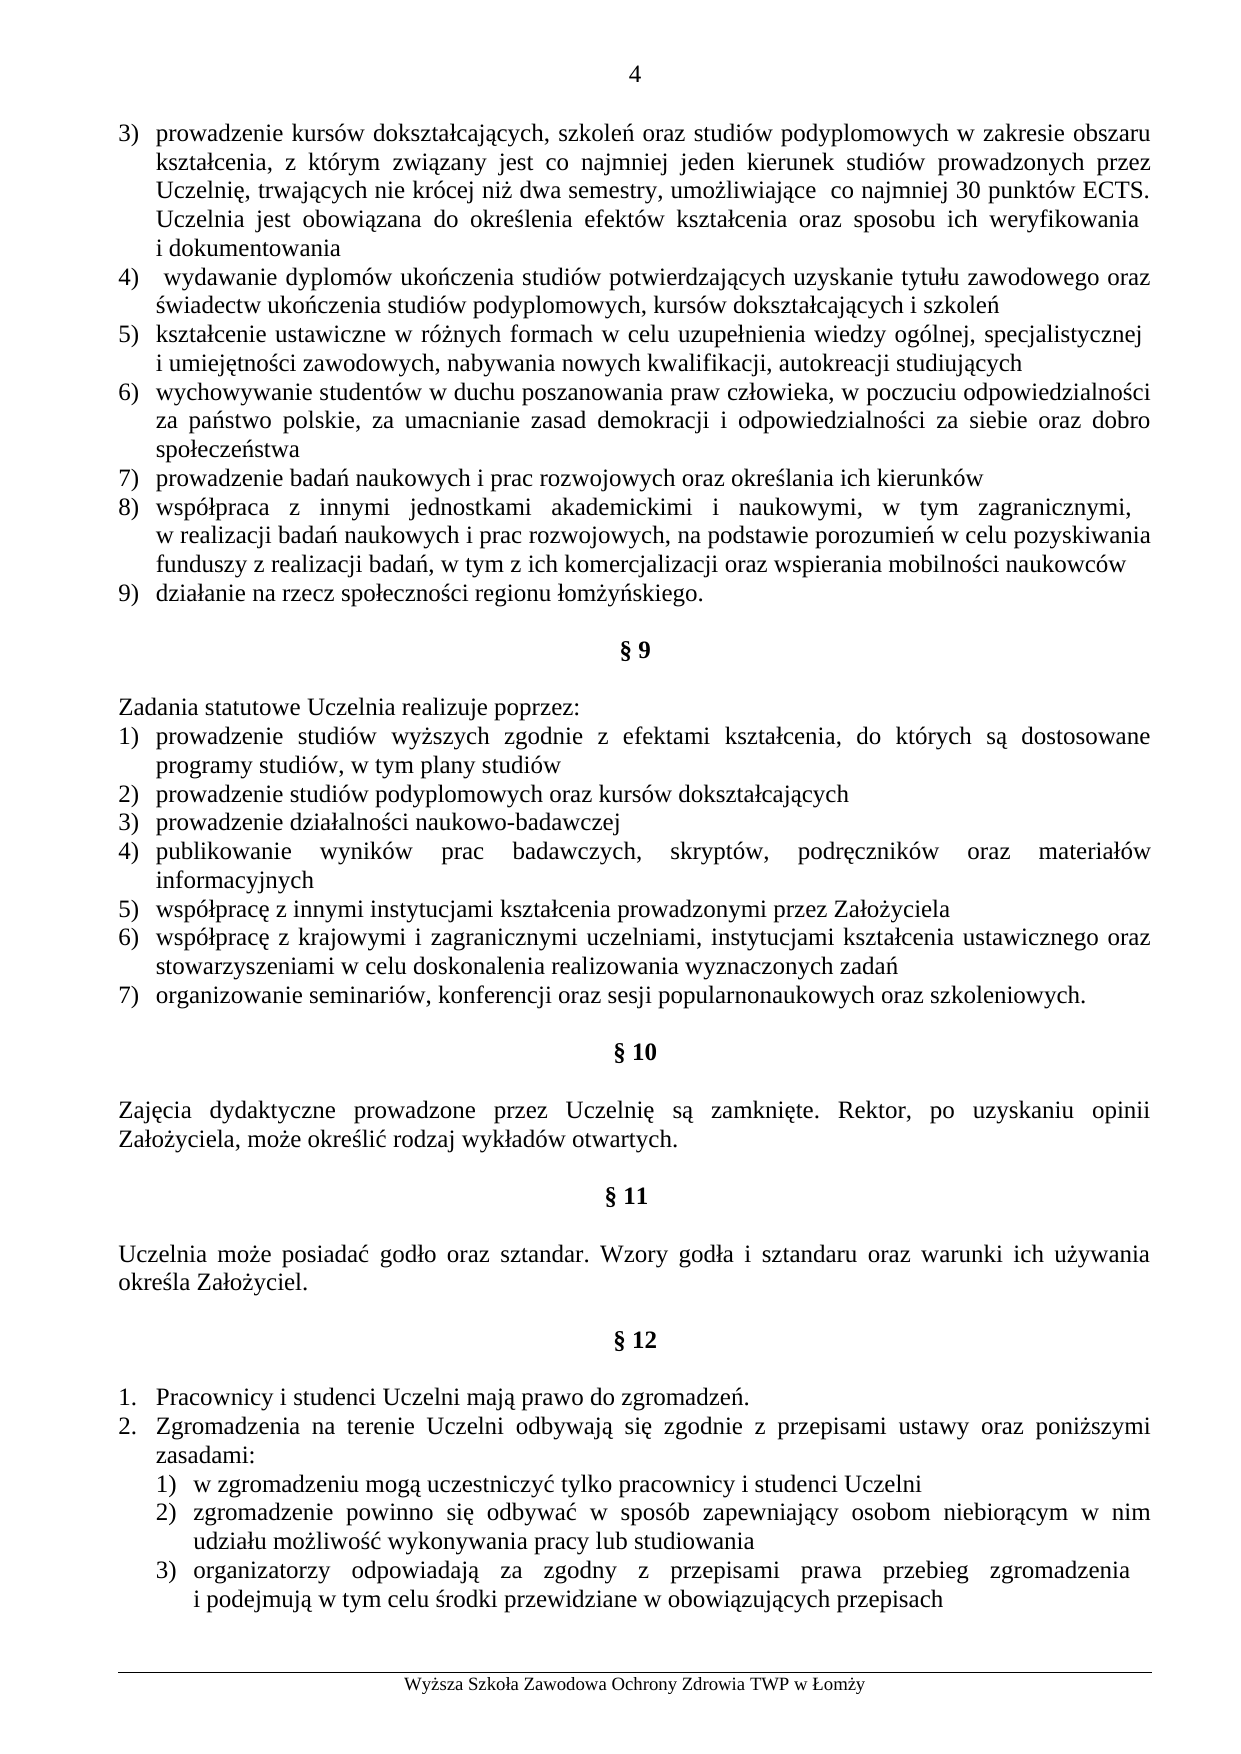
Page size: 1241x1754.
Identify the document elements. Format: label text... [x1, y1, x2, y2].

text Uczelnia może posiadać godło oraz sztandar. Wzory godła i sztandaru oraz warunki ich używania określa Założyciel. [118, 1239, 1152, 1296]
text § 9 [118, 636, 1152, 664]
list publikowanie wyników prac badawczych, skryptów, podręczników oraz materiałów informacyjnych [118, 836, 1152, 894]
list współpracę z krajowymi i zagranicznymi uczelniami, instytucjami kształcenia ustawicznego oraz stowarzyszeniami w celu doskonalenia realizowania wyznaczonych zadań [118, 922, 1152, 980]
text Zadania statutowe Uczelnia realizuje poprzez: [118, 692, 1152, 721]
list Zgromadzenia na terenie Uczelni odbywają się zgodnie z przepisami ustawy oraz poniższymi zasadami: [118, 1411, 1152, 1469]
list prowadzenie działalności naukowo-badawczej [118, 807, 1152, 836]
list prowadzenie studiów podyplomowych oraz kursów dokształcających [118, 779, 1152, 807]
text § 12 [118, 1325, 1152, 1354]
list działanie na rzecz społeczności regionu łomżyńskiego. [118, 578, 1152, 607]
list prowadzenie studiów wyższych zgodnie z efektami kształcenia, do których są dostosowane programy studiów, w tym plany studiów [118, 721, 1152, 779]
list prowadzenie badań naukowych i prac rozwojowych oraz określania ich kierunków [118, 463, 1152, 492]
list organizowanie seminariów, konferencji oraz sesji popularnonaukowych oraz szkoleniowych. [118, 980, 1152, 1009]
list prowadzenie kursów dokształcających, szkoleń oraz studiów podyplomowych w zakresie obszaru kształcenia, z którym związany jest co najmniej jeden kierunek studiów prowadzonych przez Uczelnię, trwających nie krócej niż dwa semestry, umożliwiające co najmniej 30 punktów ECTS. Uczelnia jest obowiązana do określenia efektów kształcenia oraz sposobu ich weryfikowania i dokumentowania [118, 118, 1152, 262]
list zgromadzenie powinno się odbywać w sposób zapewniający osobom niebiorącym w nim udziału możliwość wykonywania pracy lub studiowania [156, 1497, 1152, 1555]
list wychowywanie studentów w duchu poszanowania praw człowieka, w poczuciu odpowiedzialności za państwo polskie, za umacnianie zasad demokracji i odpowiedzialności za siebie oraz dobro społeczeństwa [118, 377, 1152, 463]
text Zajęcia dydaktyczne prowadzone przez Uczelnię są zamknięte. Rektor, po uzyskaniu opinii Założyciela, może określić rodzaj wykładów otwartych. [118, 1095, 1152, 1152]
list kształcenie ustawiczne w różnych formach w celu uzupełnienia wiedzy ogólnej, specjalistycznej i umiejętności zawodowych, nabywania nowych kwalifikacji, autokreacji studiujących [118, 319, 1152, 377]
list współpraca z innymi jednostkami akademickimi i naukowymi, w tym zagranicznymi, w realizacji badań naukowych i prac rozwojowych, na podstawie porozumień w celu pozyskiwania funduszy z realizacji badań, w tym z ich komercjalizacji oraz wspierania mobilności naukowców [118, 492, 1152, 578]
text § 11 [118, 1181, 1152, 1210]
list współpracę z innymi instytucjami kształcenia prowadzonymi przez Założyciela [118, 894, 1152, 922]
list Pracownicy i studenci Uczelni mają prawo do zgromadzeń. [118, 1382, 1152, 1411]
text § 10 [118, 1037, 1152, 1066]
list w zgromadzeniu mogą uczestniczyć tylko pracownicy i studenci Uczelni [156, 1469, 1152, 1497]
list wydawanie dyplomów ukończenia studiów potwierdzających uzyskanie tytułu zawodowego oraz świadectw ukończenia studiów podyplomowych, kursów dokształcających i szkoleń [118, 262, 1152, 319]
list organizatorzy odpowiadają za zgodny z przepisami prawa przebieg zgromadzenia i podejmują w tym celu środki przewidziane w obowiązujących przepisach [156, 1555, 1152, 1612]
